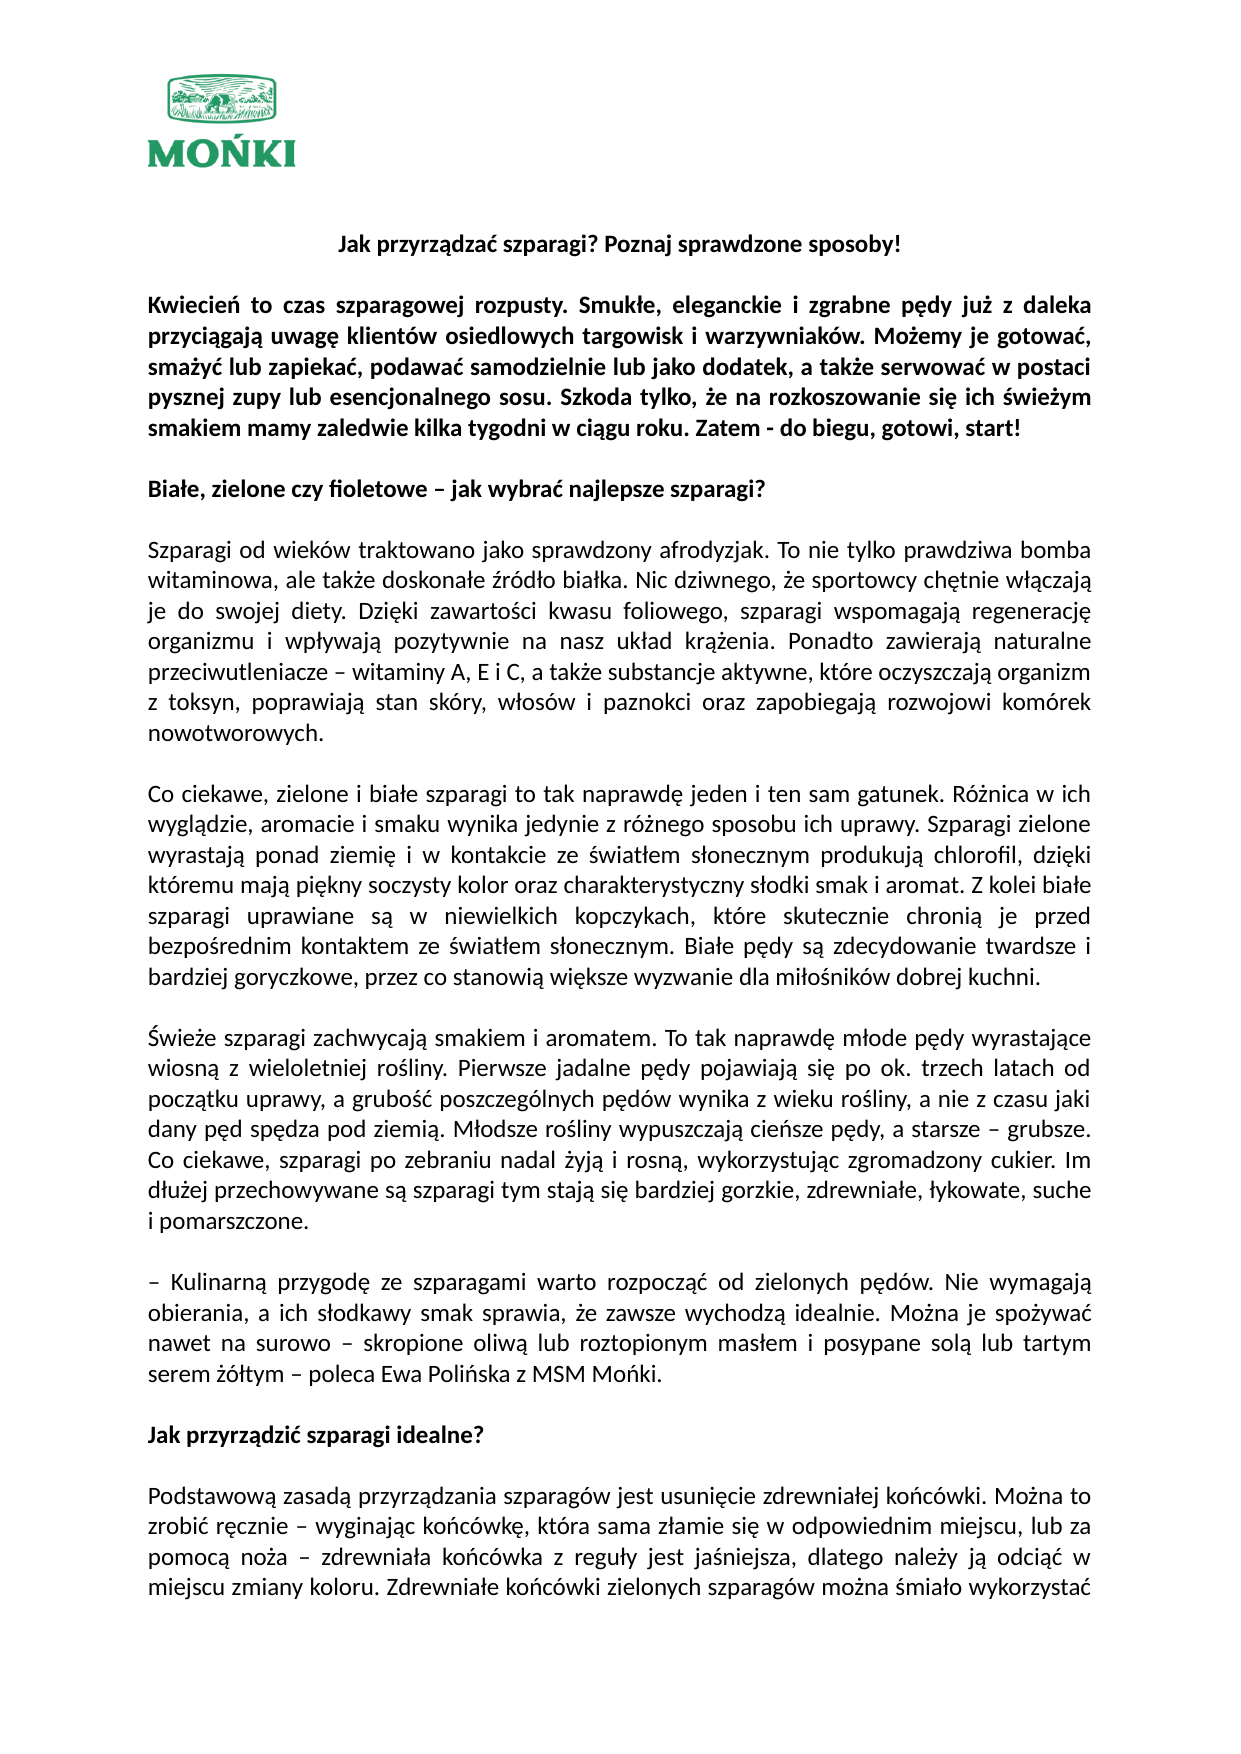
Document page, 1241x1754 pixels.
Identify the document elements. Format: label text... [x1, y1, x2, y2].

text Jak przyrządzić szparagi idealne? [148, 1419, 1093, 1449]
text Kwiecień to czas szparagowej rozpusty. Smukłe, eleganckie i zgrabne pędy już z daleka przyciągają uwagę klientów osiedlowych targowisk i warzywniaków. Możemy je gotować, smażyć lub zapiekać, podawać samodzielnie lub jako dodatek, a także serwować w postaci pysznej zupy lub esencjonalnego sosu. Szkoda tylko, że na rozkoszowanie się ich świeżym smakiem mamy zaledwie kilka tygodni w ciągu roku. Zatem - do biegu, gotowi, start! [148, 289, 1093, 442]
text Szparagi od wieków traktowano jako sprawdzony afrodyzjak. To nie tylko prawdziwa bomba witaminowa, ale także doskonałe źródło białka. Nic dziwnego, że sportowcy chętnie włączają je do swojej diety. Dzięki zawartości kwasu foliowego, szparagi wspomagają regenerację organizmu i wpływają pozytywnie na nasz układ krążenia. Ponadto zawierają naturalne przeciwutleniacze – witaminy A, E i C, a także substancje aktywne, które oczyszczają organizm z toksyn, poprawiają stan skóry, włosów i paznokci oraz zapobiegają rozwojowi komórek nowotworowych. [148, 534, 1093, 747]
text Białe, zielone czy fioletowe – jak wybrać najlepsze szparagi? [148, 473, 1093, 503]
text Co ciekawe, zielone i białe szparagi to tak naprawdę jeden i ten sam gatunek. Różnica w ich wyglądzie, aromacie i smaku wynika jedynie z różnego sposobu ich uprawy. Szparagi zielone wyrastają ponad ziemię i w kontakcie ze światłem słonecznym produkują chlorofil, dzięki któremu mają piękny soczysty kolor oraz charakterystyczny słodki smak i aromat. Z kolei białe szparagi uprawiane są w niewielkich kopczykach, które skutecznie chronią je przed bezpośrednim kontaktem ze światłem słonecznym. Białe pędy są zdecydowanie twardsze i bardziej goryczkowe, przez co stanowią większe wyzwanie dla miłośników dobrej kuchni. [148, 778, 1093, 992]
picture [147, 73, 296, 168]
text – Kulinarną przygodę ze szparagami warto rozpocząć od zielonych pędów. Nie wymagają obierania, a ich słodkawy smak sprawia, że zawsze wychodzą idealnie. Można je spożywać nawet na surowo – skropione oliwą lub roztopionym masłem i posypane solą lub tartym serem żółtym – poleca Ewa Polińska z MSM Mońki. [148, 1266, 1093, 1388]
text Świeże szparagi zachwycają smakiem i aromatem. To tak naprawdę młode pędy wyrastające wiosną z wieloletniej rośliny. Pierwsze jadalne pędy pojawiają się po ok. trzech latach od początku uprawy, a grubość poszczególnych pędów wynika z wieku rośliny, a nie z czasu jaki dany pęd spędza pod ziemią. Młodsze rośliny wypuszczają cieńsze pędy, a starsze – grubsze. Co ciekawe, szparagi po zebraniu nadal żyją i rosną, wykorzystując zgromadzony cukier. Im dłużej przechowywane są szparagi tym stają się bardziej gorzkie, zdrewniałe, łykowate, suche i pomarszczone. [148, 1022, 1093, 1236]
text Jak przyrządzać szparagi? Poznaj sprawdzone sposoby! [148, 228, 1093, 259]
